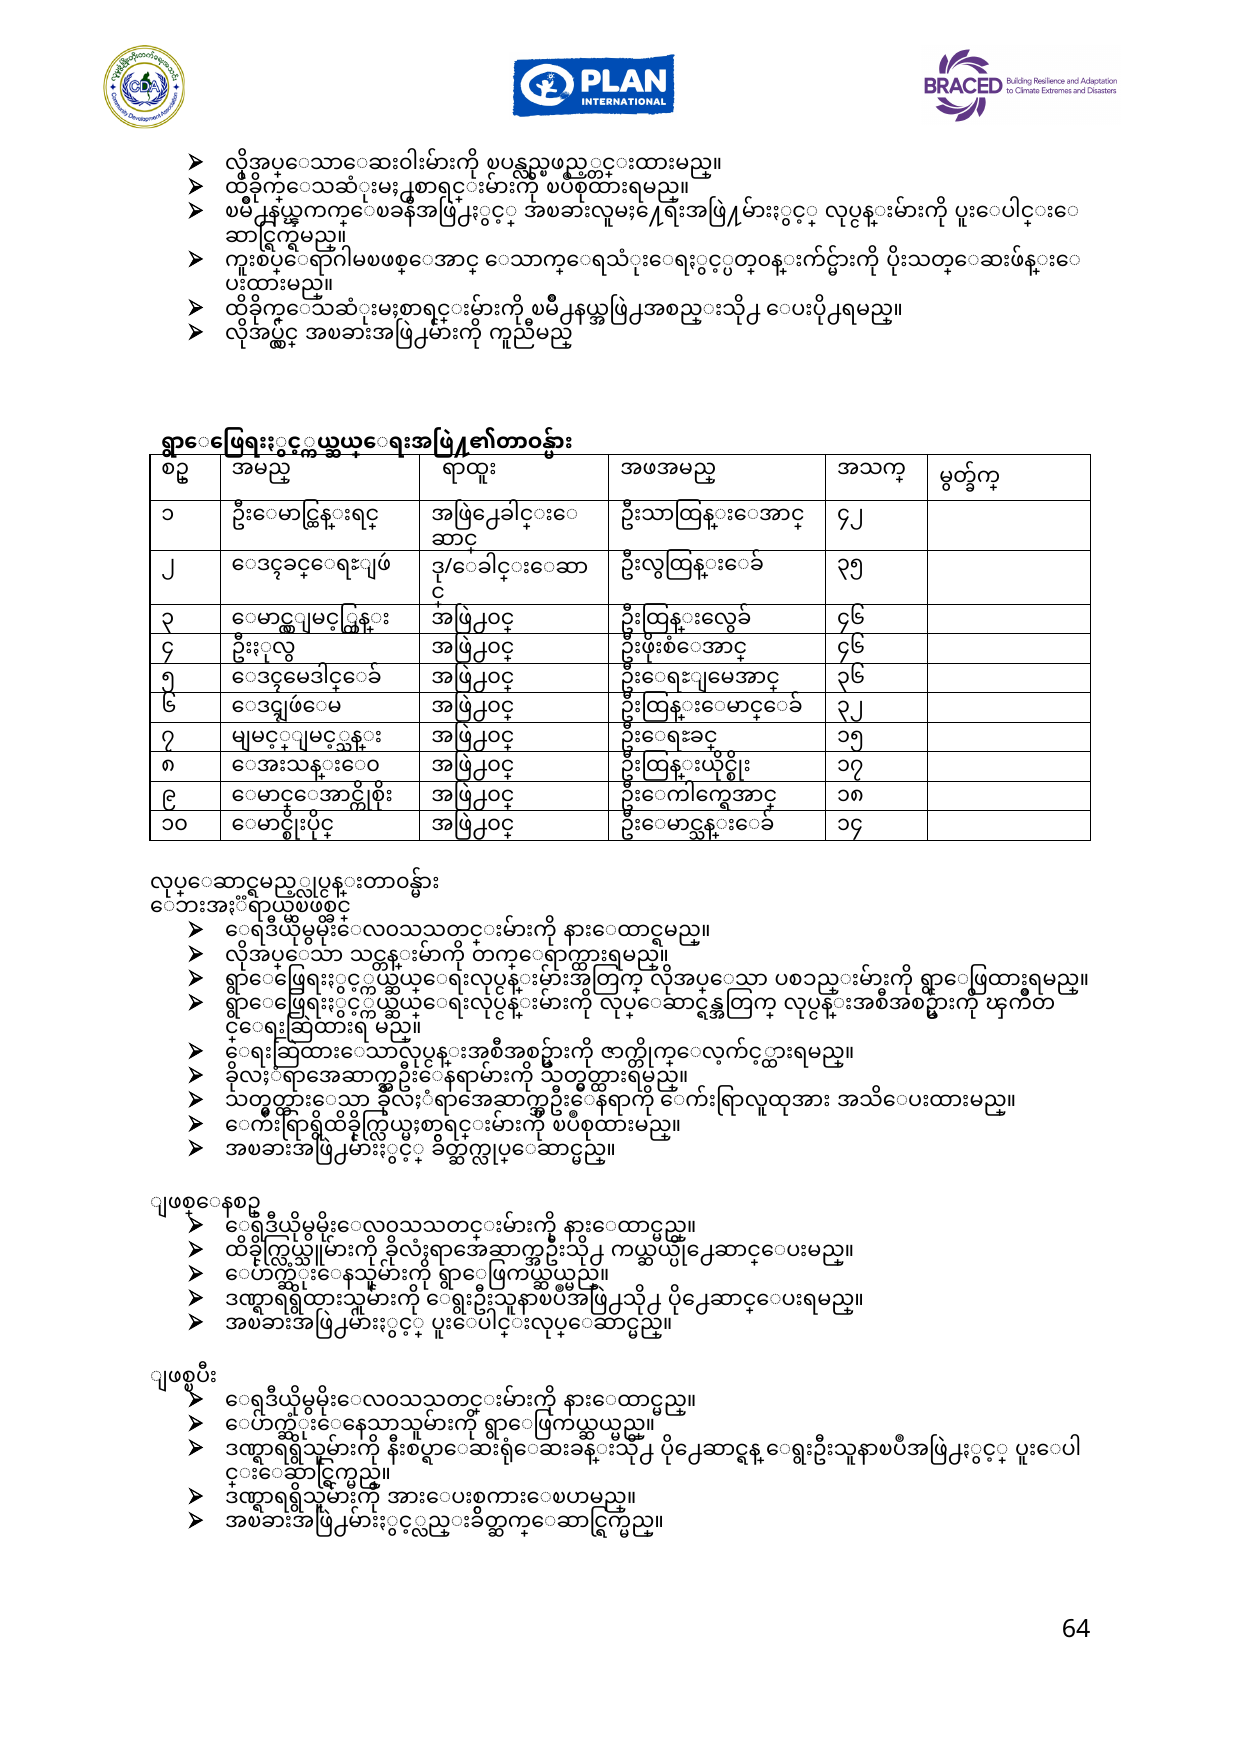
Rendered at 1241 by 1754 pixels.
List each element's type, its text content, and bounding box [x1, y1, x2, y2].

table_cell ၄၆ [826, 605, 927, 633]
table_cell ၇ [151, 723, 220, 751]
list သတ္မွတ္ထားေသာ ခိုလႈံရာအေဆာက္အဦးေနရာကို ေက်းရြာလူထုအား အသိေပးထားမည္။ [187, 1087, 718, 1112]
table_cell အဖြဲ႕၀င္ [457, 605, 608, 633]
list ရွာေဖြေရးႏွင့္ကယ္ဆယ္ေရးလုပ္ငန္းမ်ားအတြက္ လိုအပ္ေသာ ပစၥည္းမ်ားကို ရွာေဖြထားရမည္။ [291, 966, 593, 990]
table_cell အဖြဲ႕၀င္ [457, 752, 608, 781]
table_cell ၂ [151, 551, 220, 604]
list အၿခားအဖြဲ႕မ်ားႏွင့္ ခ်ိတ္ဆက္လုပ္ေဆာင္မည္။ [187, 1136, 316, 1160]
list ထိခိုက္ေသဆံုးမႈစာရင္းမ်ားကို ၿမိဳ႕နယ္အဖြဲ႕အစည္းသို႕ ေပးပို႕ရမည္။ [187, 296, 611, 320]
table_cell ၆ [151, 693, 220, 722]
table_cell ၃၅ [826, 551, 927, 604]
table_cell အမည္ [221, 455, 419, 500]
list ထိခိုက္ေသဆံုးမႈစာရင္းမ်ားကို ၿမိဳ႕နယ္အဖြဲ႕အစည္းသို႕ ေပးပို႕ရမည္။ [613, 296, 1090, 320]
table_cell အဖြဲ႕၀င္ [420, 752, 457, 781]
table_cell ဦးထြန္းယိုင္စိုး [609, 752, 646, 781]
table_cell အဖြဲ႕၀င္ [420, 634, 457, 663]
list အၿခားအဖြဲ႕မ်ားႏွင့္ ပူးေပါင္းလုပ္ေဆာင္မည္။ [187, 1310, 316, 1334]
table_cell ဦးႏုလွ [221, 634, 419, 663]
list ရွာေဖြေရးႏွင့္ကယ္ဆယ္ေရးလုပ္ငန္းမ်ားကို လုပ္ေဆာင္ရန္အတြက္ လုပ္ငန္းအစီအစဥ္မ်ားကို ၾကိဳတင္ေရးဆြဲထားရ မည္။ [289, 990, 1090, 1039]
table_cell [928, 634, 1090, 663]
table_cell အဖြဲ႕၀င္ [457, 723, 608, 751]
table_cell ဦးထြန္းလွေခ် [609, 605, 644, 633]
list သတ္မွတ္ထားေသာ ခိုလႈံရာအေဆာက္အဦးေနရာကို ေက်းရြာလူထုအား အသိေပးထားမည္။ [720, 1087, 1090, 1112]
list ေပ်ာက္ဆံုးေနသူမ်ားကို ရွာေဖြကယ္ဆယ္မည္။ [187, 1261, 489, 1286]
table_cell ဦးထြန္းလွေခ် [645, 605, 825, 633]
list ရွာေဖြေရးႏွင့္ကယ္ဆယ္ေရးလုပ္ငန္းမ်ားအတြက္ လိုအပ္ေသာ ပစၥည္းမ်ားကို ရွာေဖြထားရမည္။ [595, 966, 971, 990]
list လိုအပ္လွ်င္ အၿခားအဖြဲ႕မ်ားကို ကူညီမည္ [187, 320, 396, 344]
table_cell ၁ [151, 501, 220, 550]
table_cell အဖြဲ႕၀င္ [420, 782, 456, 810]
table_cell အဖြဲ႕၀င္ [420, 664, 456, 692]
table_cell ေမာင္ေအာင္ကိုစိုး [221, 782, 419, 810]
list လိုအပ္ေသာေဆး၀ါးမ်ားကို ၿပန္လည္ၿဖည့္တင္းထားမည္။ [187, 150, 1090, 174]
list ေပ်ာက္ဆံုးေနသူမ်ားကို ရွာေဖြကယ္ဆယ္မည္။ [491, 1261, 1090, 1286]
table_cell [928, 551, 1090, 604]
list အၿခားအဖြဲ႕မ်ားႏွင့္လည္းခ်ိတ္ဆက္ေဆာင္ရြက္မည္။ [318, 1508, 591, 1533]
table_cell ေမာင္လွျမင့္ထြန္း [343, 605, 419, 633]
table_cell ဦးဖိုးစံေအာင္ [609, 634, 825, 663]
list ေပ်ာက္ဆံုးေနေသာသူမ်ားကို ရွာေဖြကယ္ဆယ္မည္။ [537, 1411, 1090, 1436]
table_cell ဦးေရႊျမေအာင္ [609, 664, 825, 692]
table_cell ဦးထြန္းေမာင္ေခ် [609, 693, 646, 722]
list အၿခားအဖြဲ႕မ်ားႏွင့္လည္းခ်ိတ္ဆက္ေဆာင္ရြက္မည္။ [187, 1508, 316, 1533]
table_cell မျမင့္ျမင့္သန္း [221, 723, 419, 751]
table_cell အသက္ [826, 455, 927, 500]
list ေရးဆြဲထားေသာလုပ္ငန္းအစီအစဥ္မ်ားကို ဇာက္တိုက္ေလ့က်င့္ထားရမည္။ [276, 1039, 1090, 1063]
table_cell အဖြဲ႕၀င္ [457, 634, 608, 663]
picture [920, 45, 1122, 125]
list လိုအပ္လွ်င္ အၿခားအဖြဲ႕မ်ားကို ကူညီမည္ [398, 320, 1090, 344]
table_cell ၁၄ [826, 811, 927, 839]
table_cell အဖအမည္ [609, 455, 825, 500]
table_cell ၁၇ [826, 752, 927, 781]
table_cell ဦးထြန္းေမာင္ေခ် [645, 693, 825, 722]
table_cell [928, 723, 1090, 751]
table_cell ၁၀ [151, 811, 220, 839]
table_cell [928, 693, 1090, 722]
list ကူးစပ္ေရာဂါမၿဖစ္ေအာင္ ေသာက္ေရသံုးေရႏွင့္ပတ္၀န္းက်င္မ်ားကို ပိုးသတ္ေဆးဖ်န္းေပးထားမည္။ [187, 247, 1090, 296]
table_cell ၄ [151, 634, 220, 663]
table_cell ေဒၚျဖဴေမ [221, 693, 419, 722]
table_cell ၃၆ [826, 664, 927, 692]
table_cell ၈ [151, 752, 220, 781]
table_cell [928, 752, 1090, 781]
table_cell ေဒၚခင္ေရႊျဖဴ [221, 551, 419, 604]
table_cell ေအးသန္းေ၀ [221, 752, 419, 781]
table_cell ေမာင္လွျမင့္ထြန္း [221, 605, 342, 633]
list ေရဒီယိုမွမိုးေလ၀သသတင္းမ်ားကို နားေထာင္မည္။ [187, 1213, 1090, 1237]
table_cell ဦးသာထြန္းေအာင္ [609, 501, 825, 550]
table_cell ၁၅ [826, 723, 927, 751]
text ျဖစ္ၿပီး [150, 1363, 1090, 1387]
table_cell အဖြဲ႕၀င္ [420, 693, 457, 722]
table_cell ေမာင္စိုးပိုင္ [221, 811, 419, 839]
table_cell ၅ [151, 664, 220, 692]
table_cell ဦးလွထြန္းေခ် [609, 551, 825, 604]
list အၿခားအဖြဲ႕မ်ားႏွင့္လည္းခ်ိတ္ဆက္ေဆာင္ရြက္မည္။ [593, 1508, 1090, 1533]
table_cell [928, 664, 1090, 692]
list ေရဒီယိုမွမိုးေလ၀သသတင္းမ်ားကို နားေထာင္ရမည္။ [187, 917, 1090, 942]
list ဒဏ္ရာရရွိထားသူမ်ားကို ေရွးဦးသူနာၿပဳအဖြဲ႕သို႕ ပို႕ေဆာင္ေပးရမည္။ [593, 1286, 1090, 1310]
table_cell ၄၂ [826, 501, 927, 550]
table_cell [928, 501, 1090, 550]
text လုပ္ေဆာင္ရမည့္လုပ္ငန္းတာ၀န္မ်ား [150, 841, 1090, 893]
table_cell မွတ္ခ်က္ [928, 455, 1090, 500]
list ဒဏ္ရာရရွိထားသူမ်ားကို ေရွးဦးသူနာၿပဳအဖြဲ႕သို႕ ပို႕ေဆာင္ေပးရမည္။ [187, 1286, 591, 1310]
list အၿခားအဖြဲ႕မ်ားႏွင့္ ပူးေပါင္းလုပ္ေဆာင္မည္။ [318, 1310, 1090, 1334]
list ေက်းရြာရွိထိခိုက္လြယ္မႈစာရင္းမ်ားကို ၿပဳစုထားမည္။ [365, 1112, 1090, 1136]
table_cell ဒု/ေခါင္းေဆာင္ [420, 551, 608, 604]
table_cell [928, 605, 1090, 633]
table_cell ၃ [151, 605, 220, 633]
table_cell အဖြဲ႕၀င္ [420, 605, 456, 633]
list ထိခိုက္လြယ္သူမ်ားကို ခိုလံႈရာအေဆာက္အဦးသို႕ ကယ္ဆယ္ပို႕ေဆာင္ေပးမည္။ [266, 1237, 1090, 1261]
picture [103, 45, 185, 129]
table_cell အဖြဲ႕၀င္ [420, 723, 456, 751]
text ေဘးအႏၱရာယ္မၿဖစ္ခင္ [150, 893, 1090, 917]
table_cell [928, 782, 1090, 810]
table_cell ဦးေမာင္ထြန္းရင္ [221, 501, 419, 550]
table_cell အဖြဲ႕၀င္ [457, 811, 608, 839]
table_cell ဦးေကါက္ရေအာင္ [609, 782, 825, 810]
list ထိခိုက္ေသဆံုးမႈ႕စာရင္းမ်ားကို ၿပဳစုထားရမည္။ [187, 174, 1090, 198]
table_cell ရာထူး [420, 455, 608, 500]
list လိုအပ္ေသာ သင္တန္းမ်ာကို တက္ေရာက္ထားရမည္။ [187, 942, 1090, 966]
table_cell အဖြဲ႕၀င္ [457, 693, 608, 722]
table_cell [928, 811, 1090, 839]
table_cell ၉ [151, 782, 220, 810]
text ျဖစ္ေနစဥ္ [150, 1189, 1090, 1213]
table_cell အဖြဲ႕၀င္ [420, 811, 456, 839]
list ၿမိဳ႕နယ္ၾကက္ေၿခနီအဖြဲ႕ႏွင့္ အၿခားလူမႈ႔ေရးအဖြဲ႔မ်ားႏွင့္ လုပ္ငန္းမ်ားကို ပူးေပါင္းေဆာင္ရြက္ရမည္။ [187, 198, 1090, 247]
table_cell ဦးေရႊခင္ [609, 723, 825, 751]
list ေရဒီယိုမွမိုးေလ၀သသတင္းမ်ားကို နားေထာင္မည္။ [187, 1387, 1090, 1411]
table_cell အဖြဲ႕၀င္ [457, 782, 608, 810]
list ဒဏ္ရာရရွိသူမ်ားကို နီးစပ္ရာေဆးရုံေဆးခန္းသို႕ ပို႕ေဆာင္ရန္ ေရွးဦးသူနာၿပဳအဖြဲ႕ႏွင့္ ပူးေပါင္းေဆာင္ရြက္မည္။ [187, 1436, 1090, 1484]
table_cell အဖြဲ႕၀င္ [457, 664, 608, 692]
list ေပ်ာက္ဆံုးေနေသာသူမ်ားကို ရွာေဖြကယ္ဆယ္မည္။ [187, 1411, 535, 1436]
table_cell ဦးထြန္းယိုင္စိုး [645, 752, 825, 781]
list အၿခားအဖြဲ႕မ်ားႏွင့္ ခ်ိတ္ဆက္လုပ္ေဆာင္မည္။ [318, 1136, 1090, 1160]
table_cell ေဒၚမေဒါင္ေခ် [221, 664, 419, 692]
table_cell ၄၆ [826, 634, 927, 663]
table_header ရွာေဖြေရးႏွင့္ကယ္ဆယ္ေရးအဖြဲ႔၏တာဝန္မ်ား [150, 344, 1090, 454]
table_cell ဦးေမာင္သန္းေခ် [609, 811, 825, 839]
list ဒဏ္ရာရရွိသူမ်ားကို အားေပးစကားေၿပာမည္။ [187, 1484, 1090, 1508]
table_cell ၃၂ [826, 693, 927, 722]
table_cell စဥ္ [151, 455, 220, 500]
table_cell ၁၈ [826, 782, 927, 810]
list ခိုလႈံရာအေဆာက္အဦးေနရာမ်ားကို သတ္မွတ္ထားရမည္။ [187, 1063, 1090, 1087]
table_cell အဖြဲ႕ေခါင္းေဆာင္ [420, 501, 608, 550]
picture [509, 52, 678, 120]
